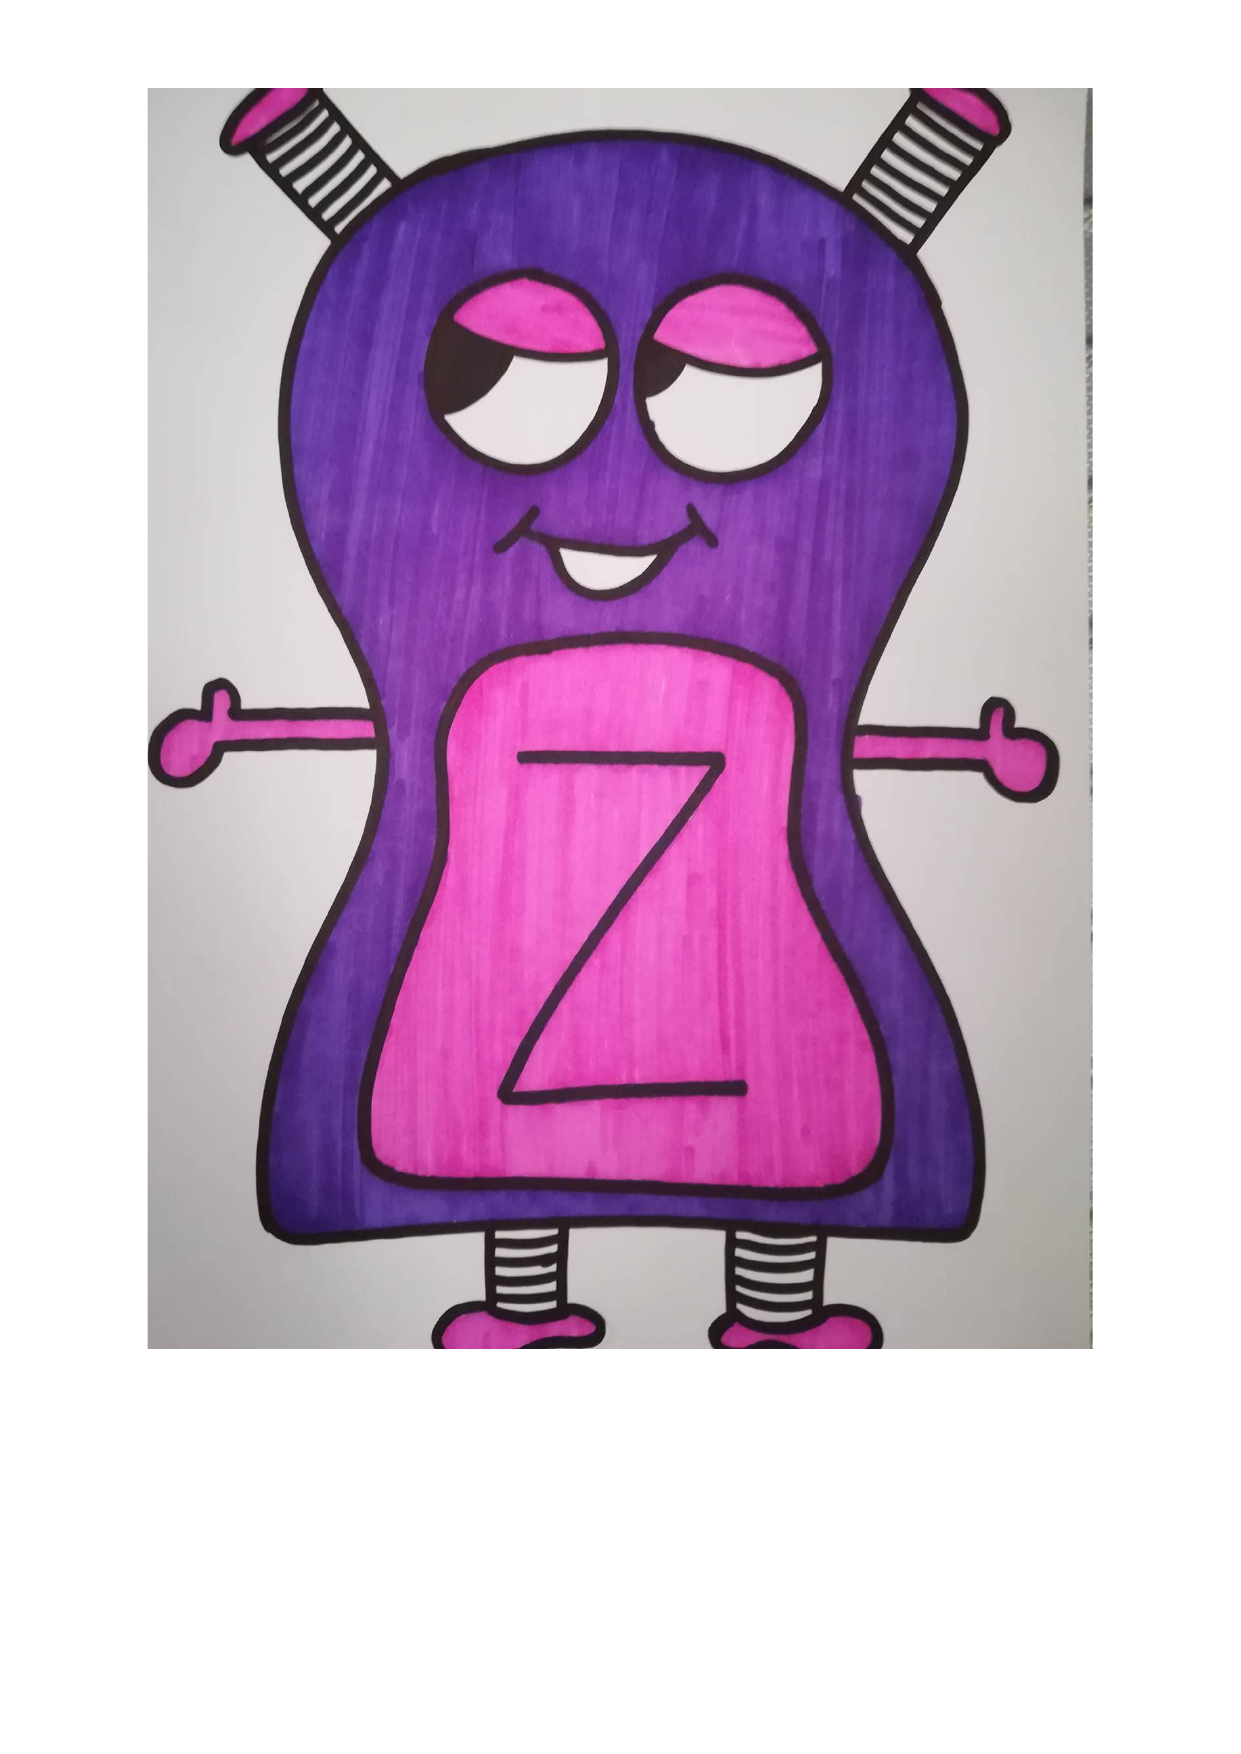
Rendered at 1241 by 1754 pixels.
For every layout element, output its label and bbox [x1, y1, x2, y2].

picture [147, 88, 1093, 1349]
